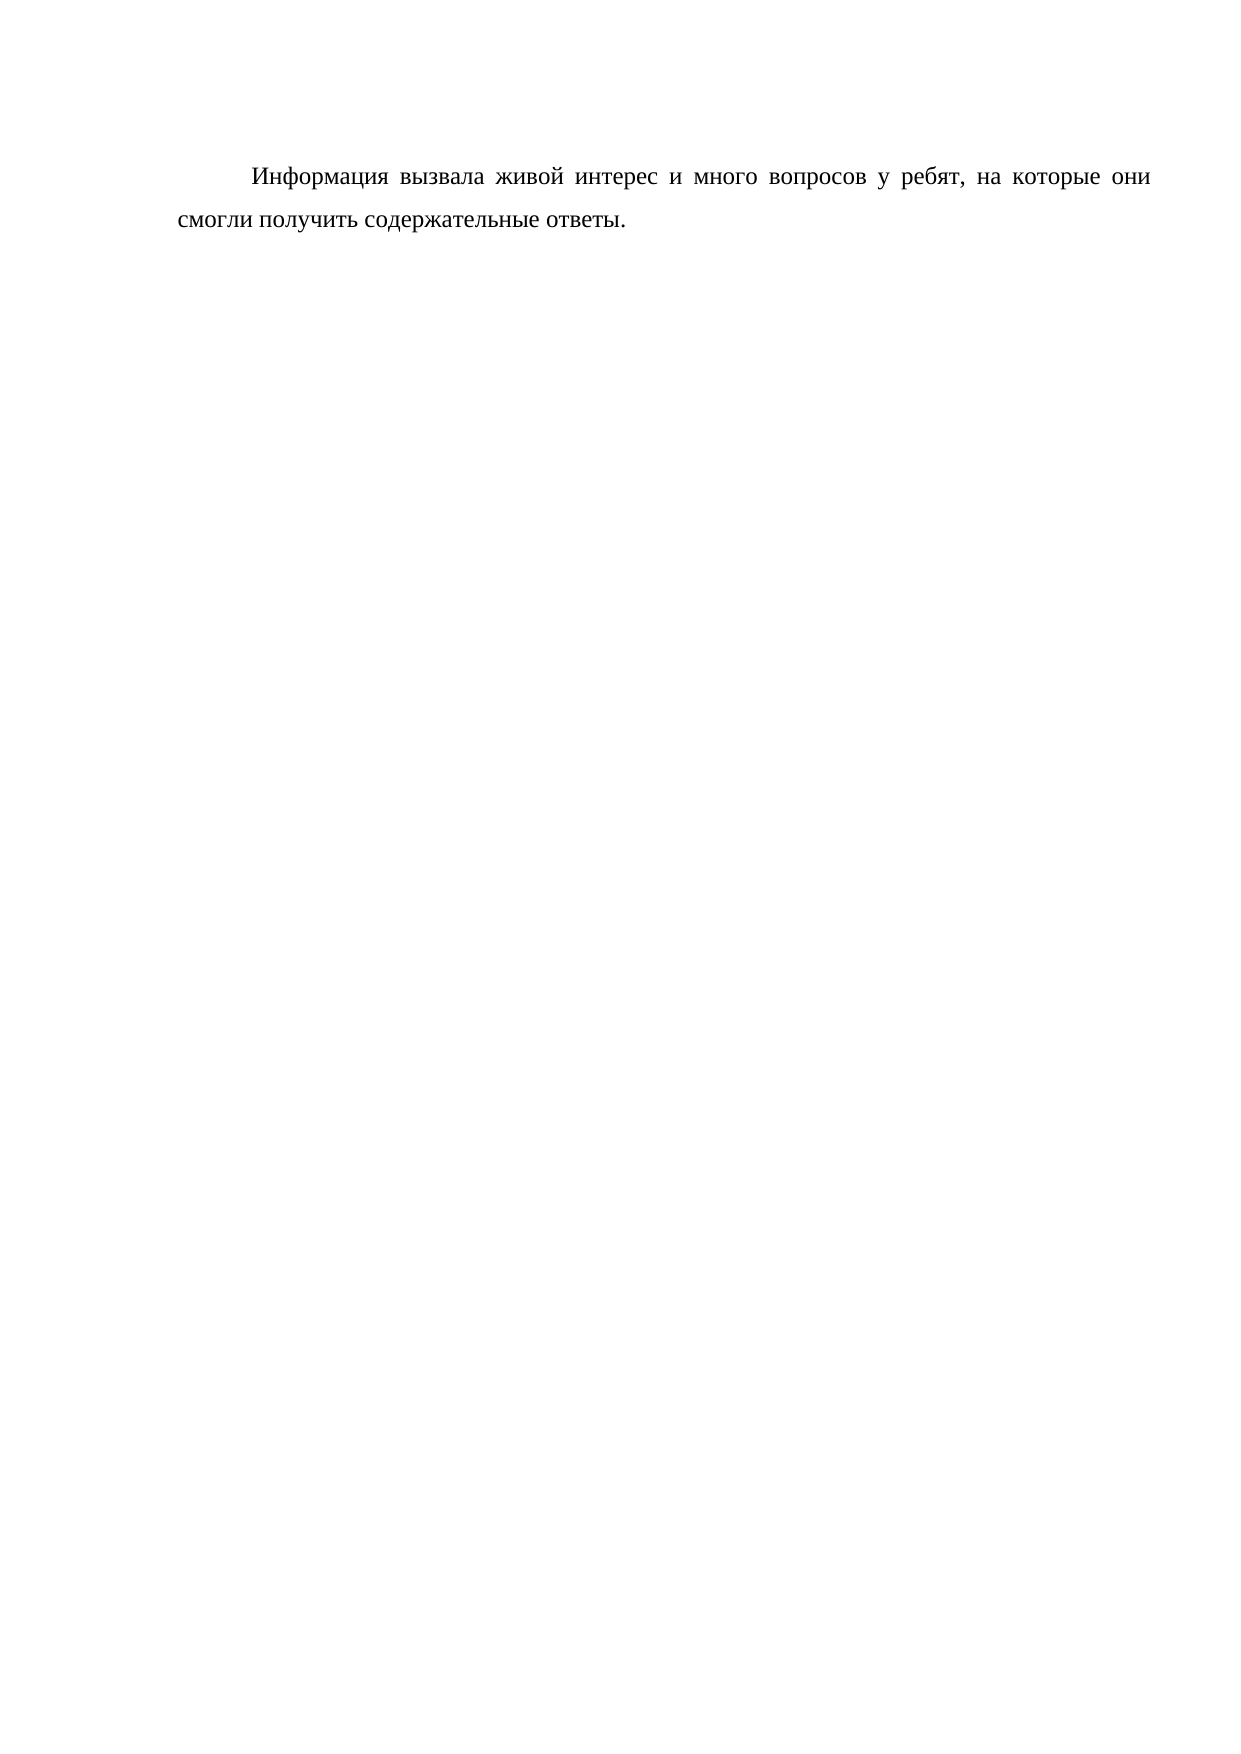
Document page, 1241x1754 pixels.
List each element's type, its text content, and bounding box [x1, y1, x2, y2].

text Информация вызвала живой интерес и много вопросов у ребят, на которые они смогли получить содержательные ответы. [177, 161, 1152, 233]
